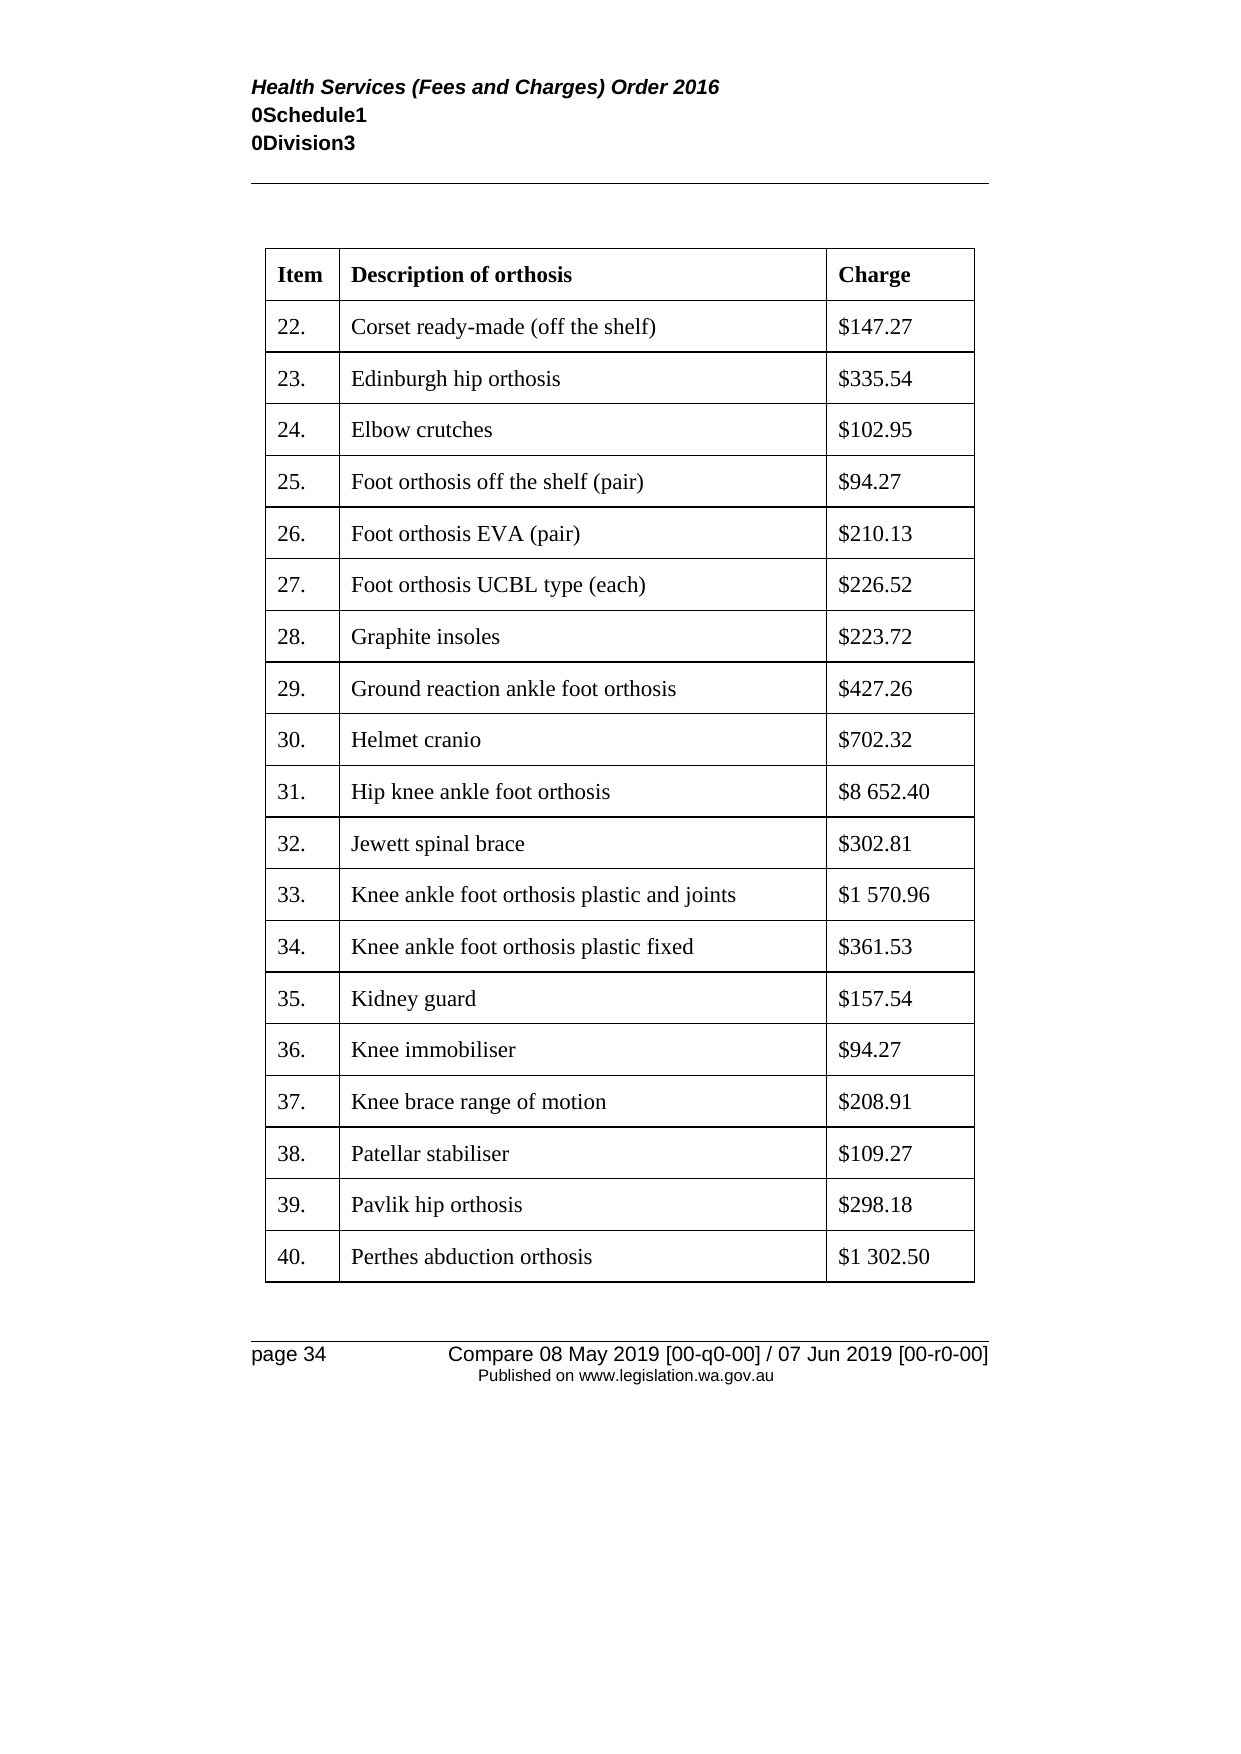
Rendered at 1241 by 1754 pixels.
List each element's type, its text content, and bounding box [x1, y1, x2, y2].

table_cell Patellar stabiliser [340, 1128, 826, 1178]
table_cell Knee immobiliser [340, 1024, 826, 1075]
table_cell 26. [266, 508, 339, 558]
table_cell 22. [266, 301, 339, 351]
table_cell 30. [266, 714, 339, 765]
table_cell Hip knee ankle foot orthosis [340, 766, 826, 816]
table_cell Pavlik hip orthosis [340, 1179, 826, 1230]
table_cell Knee ankle foot orthosis plastic and joints [340, 869, 826, 920]
table_cell 33. [266, 869, 339, 920]
table_cell $335.54 [827, 353, 974, 403]
table_header Description of orthosis [340, 249, 826, 300]
table_cell $223.72 [827, 611, 974, 661]
table_cell 29. [266, 663, 339, 713]
table_cell 31. [266, 766, 339, 816]
table_cell $94.27 [827, 1024, 974, 1075]
table_cell Knee brace range of motion [340, 1076, 826, 1126]
table_cell 40. [266, 1231, 339, 1281]
table_cell Knee ankle foot orthosis plastic fixed [340, 921, 826, 971]
table_cell Graphite insoles [340, 611, 826, 661]
table_cell $1 302.50 [827, 1231, 974, 1281]
table_cell Corset ready-made (off the shelf) [340, 301, 826, 351]
table_cell 37. [266, 1076, 339, 1126]
table_cell $298.18 [827, 1179, 974, 1230]
table_cell 27. [266, 559, 339, 610]
table_cell $361.53 [827, 921, 974, 971]
table_cell $157.54 [827, 973, 974, 1023]
table_cell 25. [266, 456, 339, 506]
table_cell Perthes abduction orthosis [340, 1231, 826, 1281]
table_cell $1 570.96 [827, 869, 974, 920]
table_cell Foot orthosis off the shelf (pair) [340, 456, 826, 506]
table_cell $208.91 [827, 1076, 974, 1126]
table_cell 39. [266, 1179, 339, 1230]
table_cell $210.13 [827, 508, 974, 558]
table_cell Jewett spinal brace [340, 818, 826, 868]
table_cell Kidney guard [340, 973, 826, 1023]
table_cell 34. [266, 921, 339, 971]
table_header Charge [827, 249, 974, 300]
table_cell 28. [266, 611, 339, 661]
table_cell $102.95 [827, 404, 974, 455]
table_cell $226.52 [827, 559, 974, 610]
table_header Item [266, 249, 339, 300]
table_cell $702.32 [827, 714, 974, 765]
table_cell 35. [266, 973, 339, 1023]
table_cell 23. [266, 353, 339, 403]
table_cell 24. [266, 404, 339, 455]
table_cell Foot orthosis UCBL type (each) [340, 559, 826, 610]
table_cell Foot orthosis EVA (pair) [340, 508, 826, 558]
table_cell Ground reaction ankle foot orthosis [340, 663, 826, 713]
table_cell Elbow crutches [340, 404, 826, 455]
table_cell 36. [266, 1024, 339, 1075]
table_cell Edinburgh hip orthosis [340, 353, 826, 403]
table_cell $109.27 [827, 1128, 974, 1178]
table_cell $302.81 [827, 818, 974, 868]
table_cell Helmet cranio [340, 714, 826, 765]
table_cell $8 652.40 [827, 766, 974, 816]
table_cell 38. [266, 1128, 339, 1178]
table_cell $147.27 [827, 301, 974, 351]
table_cell 32. [266, 818, 339, 868]
table_cell $94.27 [827, 456, 974, 506]
table_cell $427.26 [827, 663, 974, 713]
